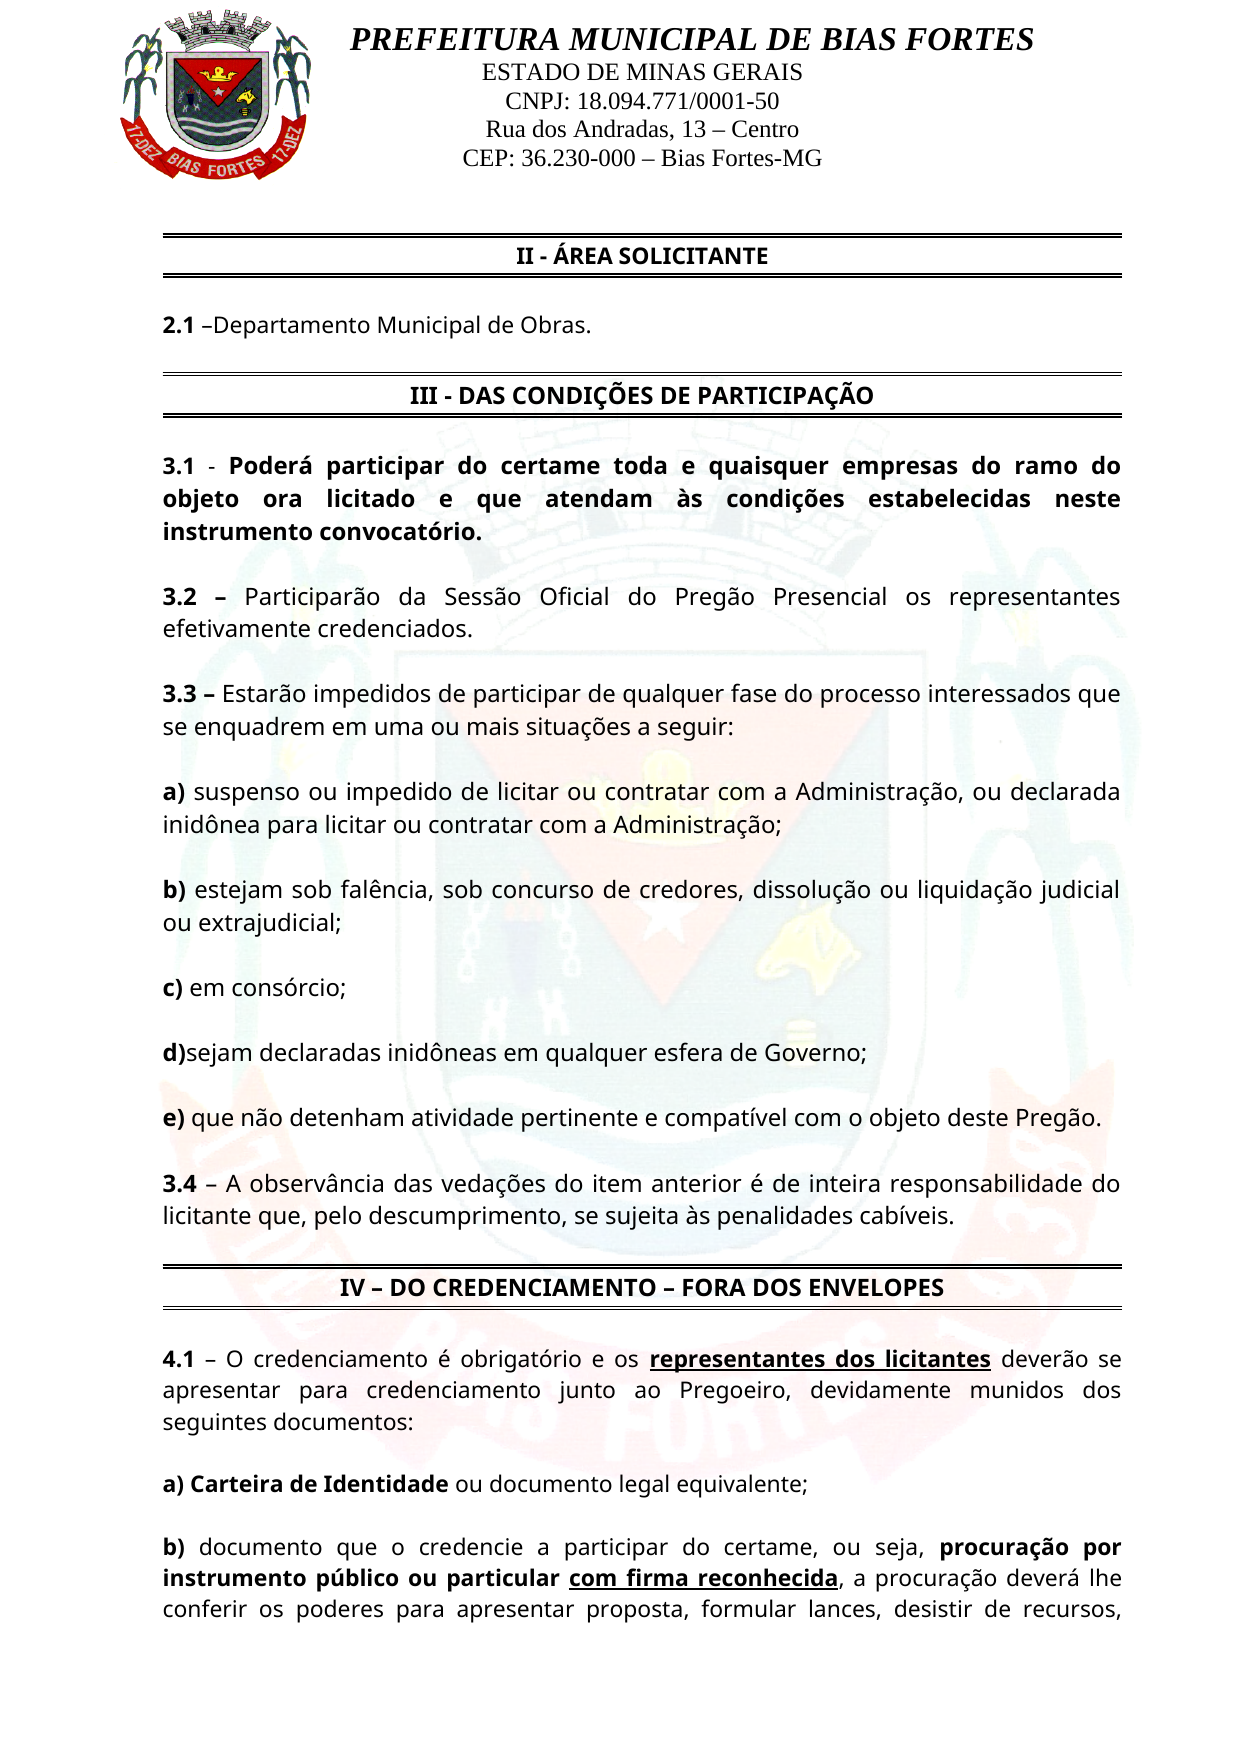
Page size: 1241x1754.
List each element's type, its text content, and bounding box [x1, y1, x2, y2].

text a) suspenso ou impedido de licitar ou contratar com a Administração, ou declarada inidônea para licitar ou contratar com a Administração; [162, 775, 1122, 840]
text e) que não detenham atividade pertinente e compatível com o objeto deste Pregão. [162, 1101, 1122, 1134]
text c) em consórcio; [162, 971, 1122, 1003]
text 3.3 – Estarão impedidos de participar de qualquer fase do processo interessados que se enquadrem em uma ou mais situações a seguir: [162, 677, 1122, 742]
text II - ÁREA SOLICITANTE [162, 237, 1122, 278]
text IV – DO CREDENCIAMENTO – FORA DOS ENVELOPES [162, 1268, 1122, 1310]
text 3.2 – Participarão da Sessão Oficial do Pregão Presencial os representantes efetivamente credenciados. [162, 579, 1122, 645]
text d)sejam declaradas inidôneas em qualquer esfera de Governo; [162, 1036, 1122, 1068]
text a) Carteira de Identidade ou documento legal equivalente; [162, 1468, 1122, 1499]
text b) estejam sob falência, sob concurso de credores, dissolução ou liquidação judicial ou extrajudicial; [162, 873, 1122, 938]
text III - DAS CONDIÇÕES DE PARTICIPAÇÃO [162, 376, 1122, 418]
picture [103, 1, 329, 191]
text 3.1 - Poderá participar do certame toda e quaisquer empresas do ramo do objeto ora licitado e que atendam às condições estabelecidas neste instrumento convocatório. [162, 449, 1122, 547]
text 4.1 – O credenciamento é obrigatório e os representantes dos licitantes deverão se apresentar para credenciamento junto ao Pregoeiro, devidamente munidos dos seguintes documentos: [162, 1343, 1122, 1437]
text 3.4 – A observância das vedações do item anterior é de inteira responsabilidade do licitante que, pelo descumprimento, se sujeita às penalidades cabíveis. [162, 1166, 1122, 1232]
text 2.1 –Departamento Municipal de Obras. [162, 309, 1122, 340]
